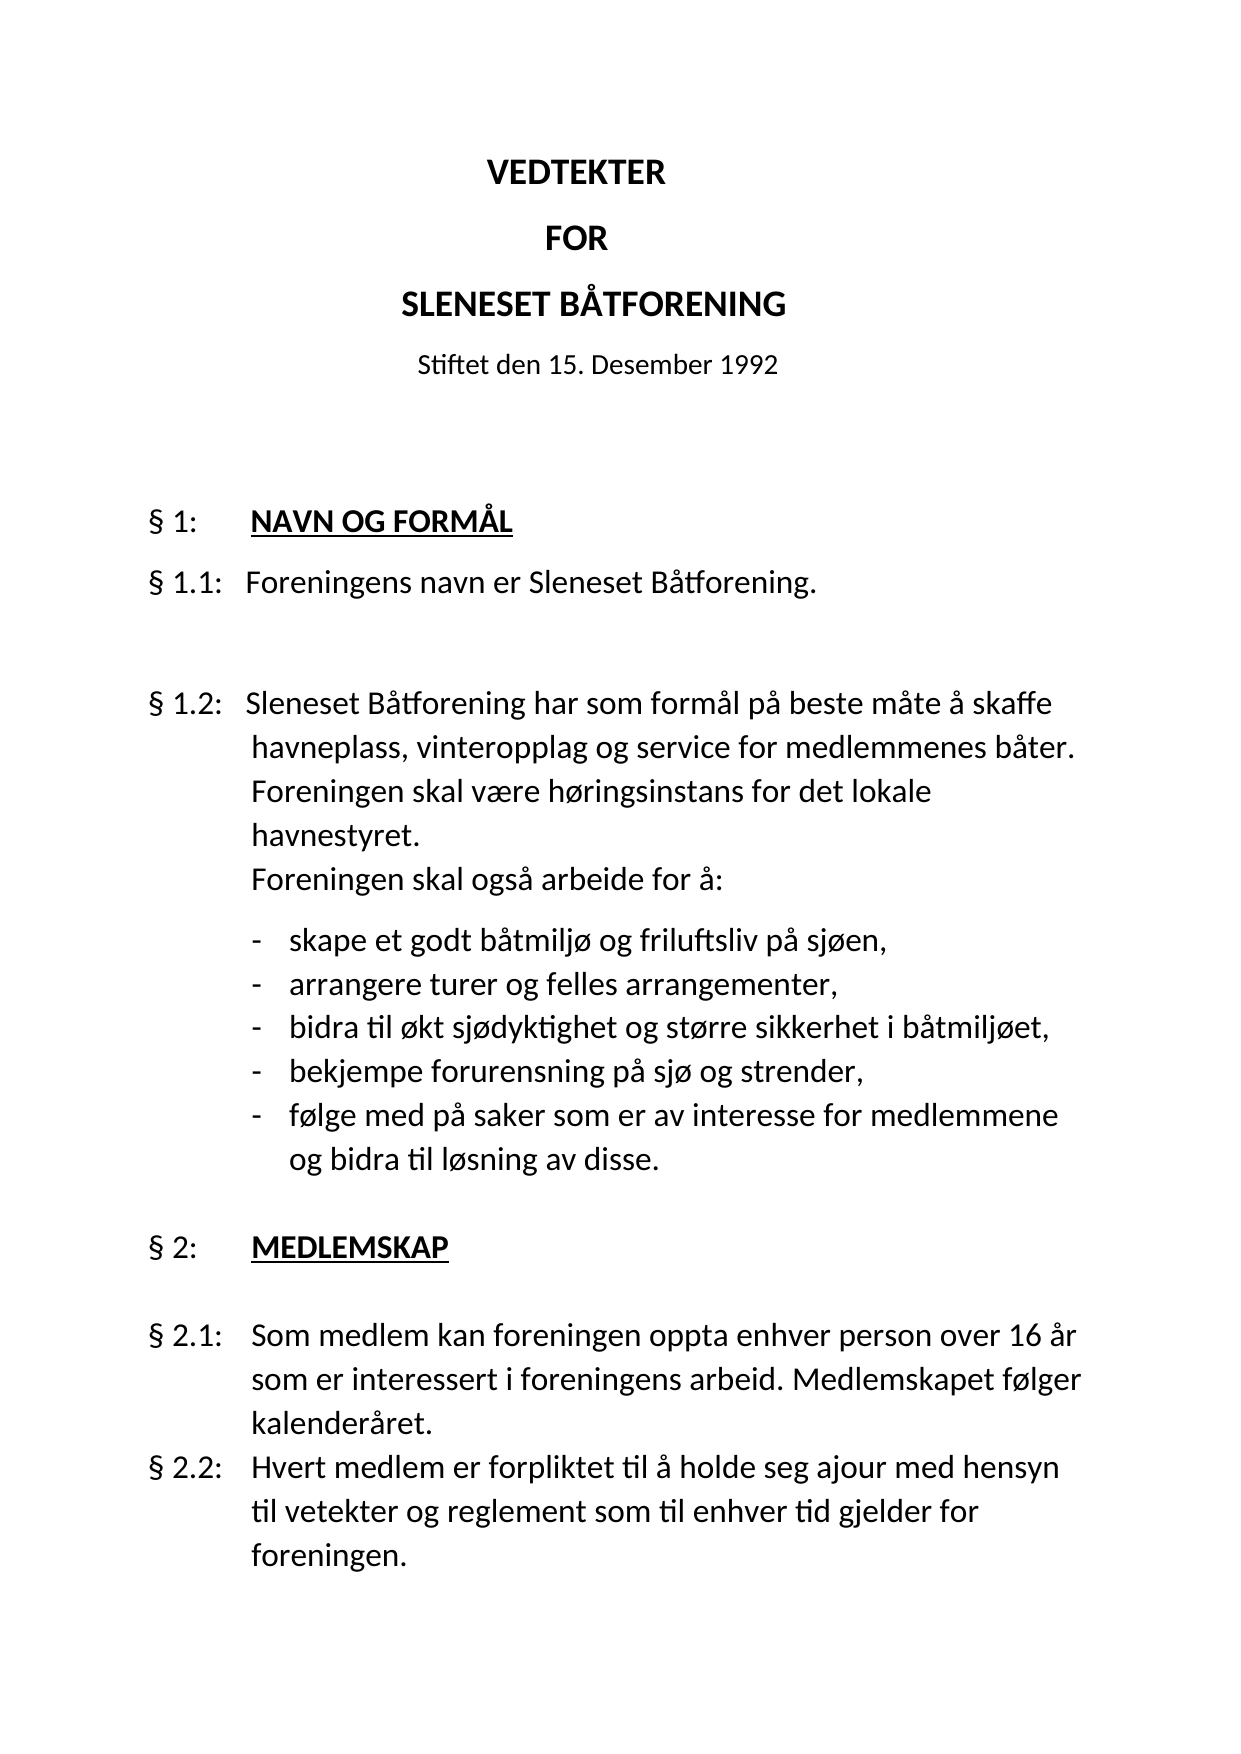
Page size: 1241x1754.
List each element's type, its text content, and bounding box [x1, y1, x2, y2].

list skape et godt båtmiljø og friluftsliv på sjøen, [251, 919, 1093, 959]
text § 1: NAVN OG FORMÅL [148, 500, 1093, 541]
list § 2: MEDLEMSKAP [148, 1226, 1093, 1267]
text Foreningen skal være høringsinstans for det lokale havnestyret. [148, 770, 1093, 855]
text Foreningen skal også arbeide for å: [148, 858, 1093, 899]
list bidra til økt sjødyktighet og større sikkerhet i båtmiljøet, [251, 1007, 1093, 1047]
text FOR [148, 214, 1093, 259]
text Stiftet den 15. Desember 1992 [148, 346, 1093, 382]
list bekjempe forurensning på sjø og strender, [251, 1051, 1093, 1091]
text VEDTEKTER [148, 148, 1093, 193]
list § 2.1: Som medlem kan foreningen oppta enhver person over 16 år som er interessert i foreningens arbeid. Medlemskapet følger kalenderåret. [148, 1314, 1093, 1443]
text SLENESET BÅTFORENING [148, 280, 1093, 326]
list følge med på saker som er av interesse for medlemmene og bidra til løsning av disse. [251, 1094, 1093, 1179]
list § 2.2: Hvert medlem er forpliktet til å holde seg ajour med hensyn til vetekter og reglement som til enhver tid gjelder for foreningen. [148, 1446, 1093, 1575]
text § 1.1: Foreningens navn er Sleneset Båtforening. [148, 561, 1093, 602]
list arrangere turer og felles arrangementer, [251, 963, 1093, 1003]
text § 1.2: Sleneset Båtforening har som formål på beste måte å skaffe havneplass, vinteropplag og service for medlemmenes båter. [148, 682, 1093, 767]
